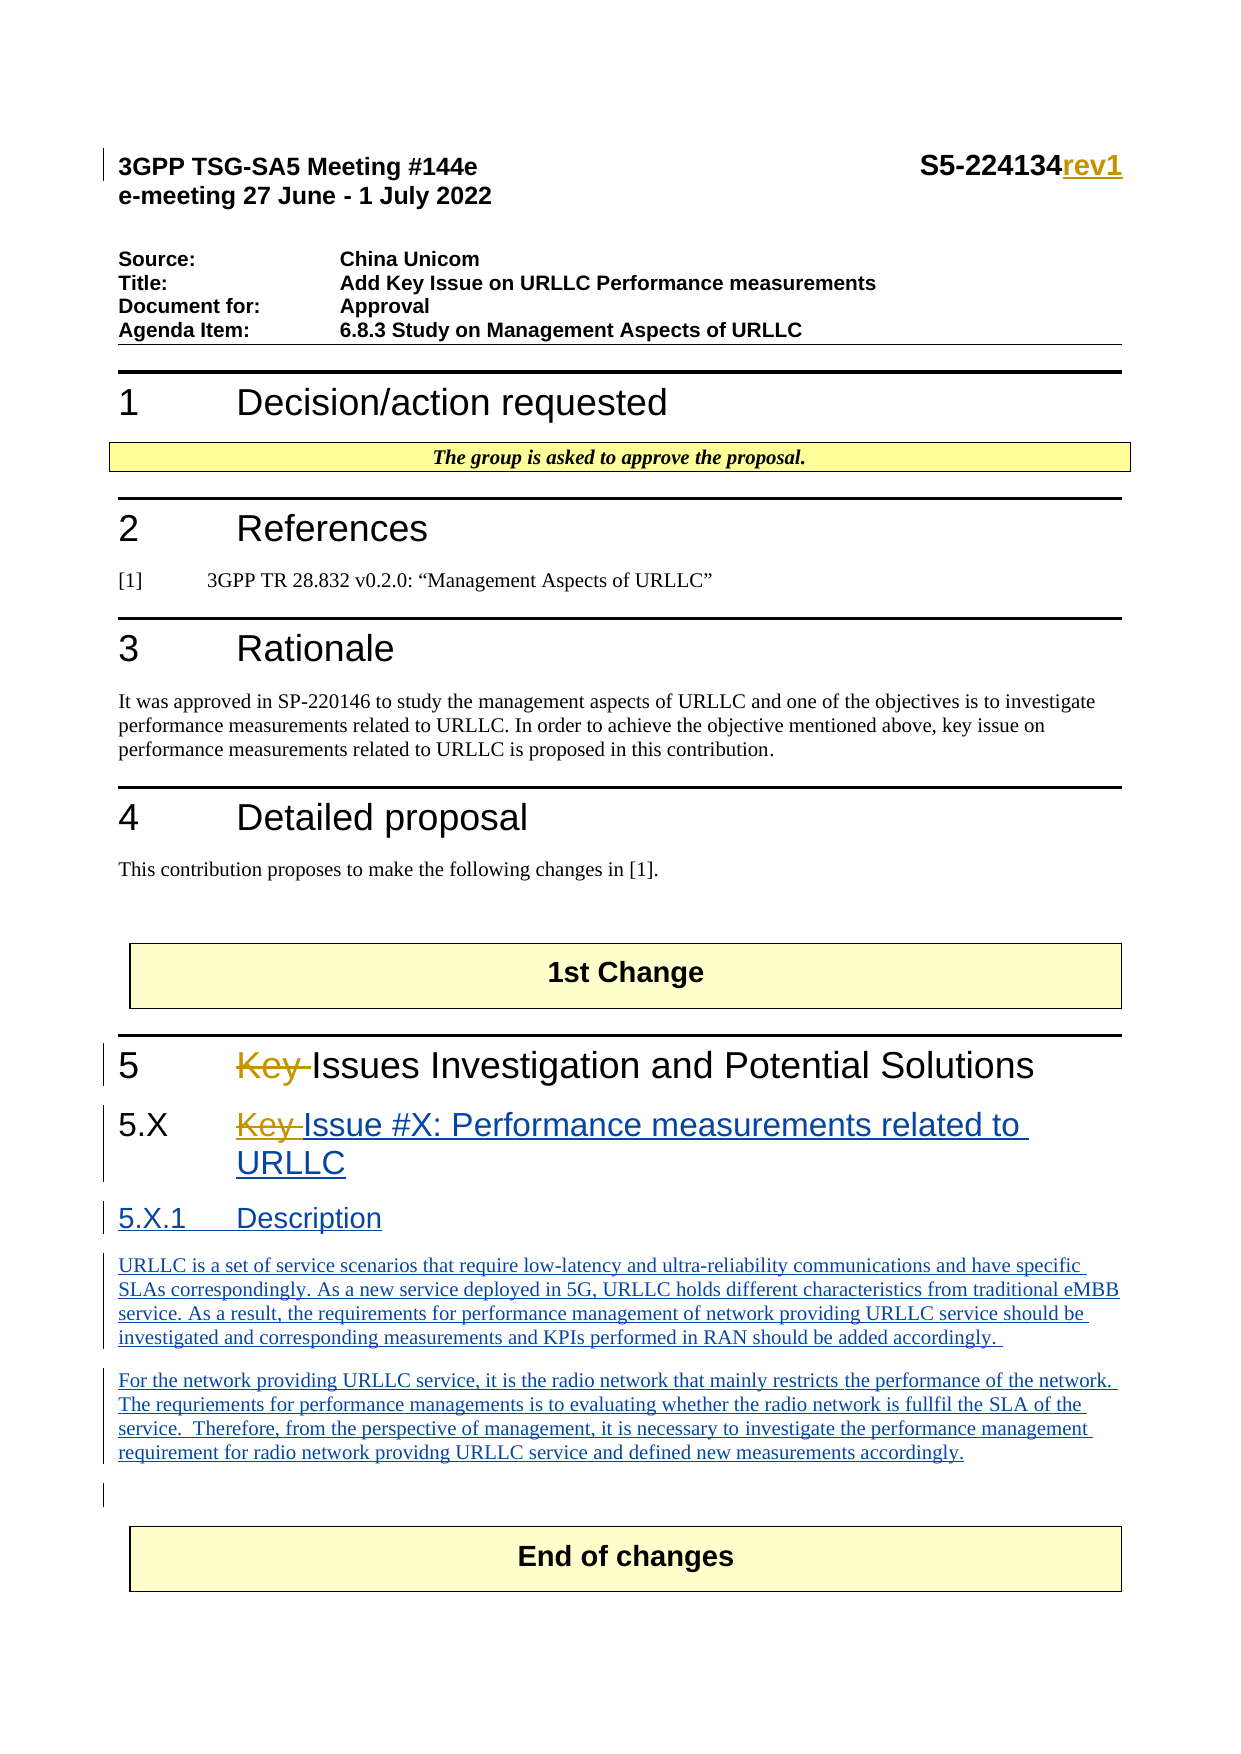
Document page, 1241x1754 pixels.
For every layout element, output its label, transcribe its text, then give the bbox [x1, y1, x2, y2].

text e-meeting 27 June - 1 July 2022 [118, 181, 1122, 210]
text Agenda Item: 6.8.3 Study on Management Aspects of URLLC [118, 318, 1122, 344]
subtitle 1 Decision/action requested [118, 374, 1122, 423]
text Document for: Approval [118, 294, 1122, 318]
text The group is asked to approve the proposal. [110, 443, 1130, 471]
subtitle 2 References [118, 500, 1122, 549]
table_header End of changes [131, 1527, 1121, 1591]
text It was approved in SP-220146 to study the management aspects of URLLC and one of the objectives is to investigate performance measurements related to URLLC. In order to achieve the objective mentioned above, key issue on performance measurements related to URLLC is proposed in this contribution. [118, 688, 1122, 761]
text 3GPP TSG-SA5 Meeting #144e S5-224134 [118, 148, 1122, 181]
subtitle 5.X [118, 1105, 1122, 1182]
text [1] 3GPP TR 28.832 v0.2.0: “Management Aspects of URLLC” [118, 568, 1122, 592]
table_header 1st Change [131, 944, 1121, 1008]
text This contribution proposes to make the following changes in [1]. [118, 857, 1122, 881]
text Source: China Unicom [118, 246, 1122, 270]
subtitle 5 Issues Investigation and Potential Solutions [118, 1037, 1122, 1086]
subtitle 3 Rationale [118, 620, 1122, 670]
text Title: Add Key Issue on URLLC Performance measurements [118, 270, 1122, 294]
subtitle 4 Detailed proposal [118, 789, 1122, 838]
